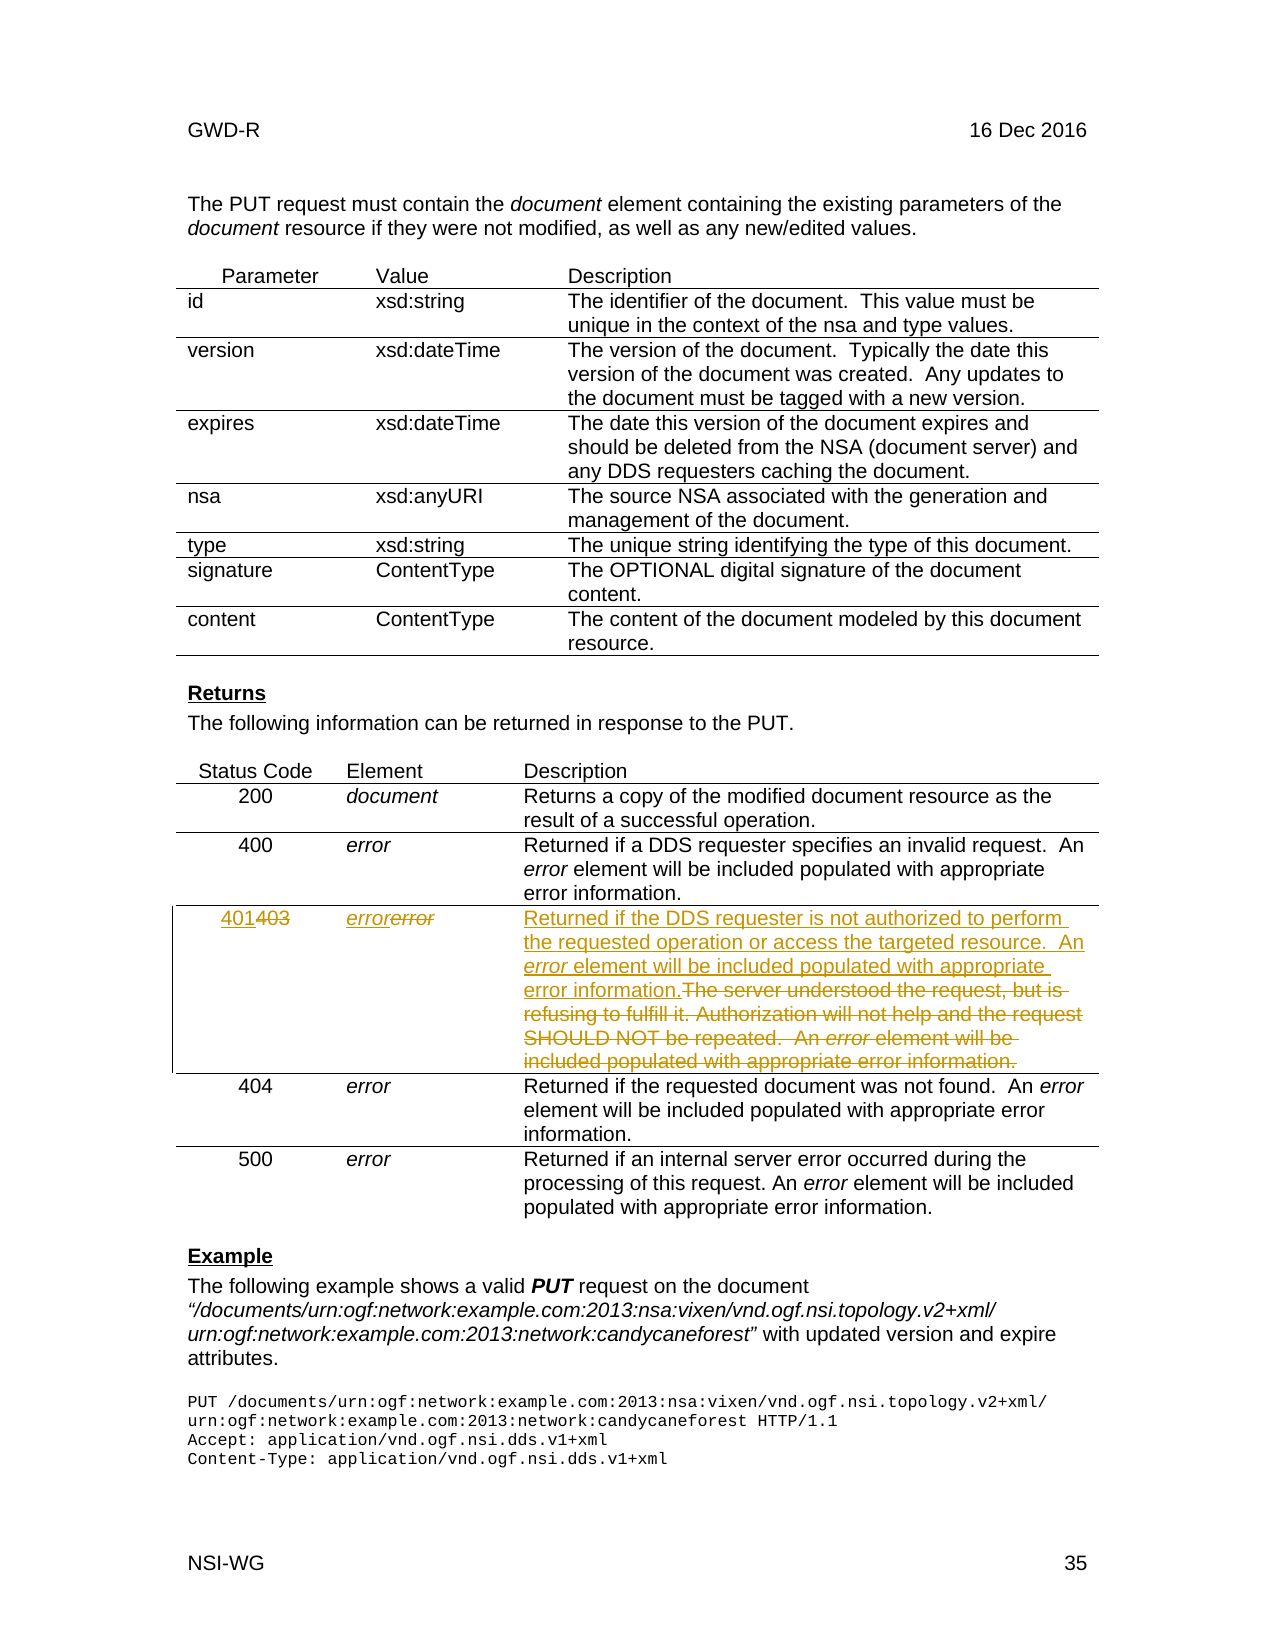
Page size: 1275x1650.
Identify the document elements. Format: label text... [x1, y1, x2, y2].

table_cell The identifier of the document. This value must be unique in the context of the nsa and type values. [556, 289, 1099, 337]
table_cell xsd:anyURI [364, 484, 556, 532]
table_cell The date this version of the document expires and should be deleted from the NSA (document server) and any DDS requesters caching the document. [556, 411, 1099, 483]
text Accept: application/vnd.ogf.nsi.dds.v1+xml [187, 1432, 1088, 1451]
table_cell [512, 906, 1099, 1073]
table_cell The content of the document modeled by this document resource. [556, 607, 1099, 654]
table_cell id [176, 289, 364, 337]
table_cell The OPTIONAL digital signature of the document content. [556, 558, 1099, 606]
table_cell xsd:string [364, 289, 556, 337]
table_cell [176, 906, 335, 1073]
table_header Description [512, 759, 1099, 783]
text The following example shows a valid PUT request on the document “/documents/urn:ogf:network:example.com:2013:nsa:vixen/vnd.ogf.nsi.topology.v2+xml/urn:ogf:network:example.com:2013:network:candycaneforest” with updated version and expire attributes. [187, 1274, 1088, 1370]
table_cell [335, 906, 512, 1073]
table_cell 500 [176, 1147, 335, 1219]
table_cell The version of the document. Typically the date this version of the document was created. Any updates to the document must be tagged with a new version. [556, 338, 1099, 410]
table_cell type [176, 533, 364, 557]
table_cell 404 [176, 1074, 335, 1146]
table_header Element [335, 759, 512, 783]
table_cell nsa [176, 484, 364, 532]
table_cell xsd:dateTime [364, 411, 556, 483]
title Returns [187, 681, 1088, 704]
table_cell Returned if the requested document was not found. An error element will be included populated with appropriate error information. [512, 1074, 1099, 1146]
table_header Parameter [176, 264, 364, 288]
table_cell Returned if an internal server error occurred during the processing of this request. An error element will be included populated with appropriate error information. [512, 1147, 1099, 1219]
text Content-Type: application/vnd.ogf.nsi.dds.v1+xml [187, 1451, 1088, 1469]
text PUT /documents/urn:ogf:network:example.com:2013:nsa:vixen/vnd.ogf.nsi.topology.v2+xml/urn:ogf:network:example.com:2013:network:candycaneforest HTTP/1.1 [187, 1394, 1088, 1432]
table_cell 200 [176, 784, 335, 832]
table_cell ContentType [364, 607, 556, 654]
table_cell error [335, 1147, 512, 1219]
table_cell ContentType [364, 558, 556, 606]
table_cell The unique string identifying the type of this document. [556, 533, 1099, 557]
table_cell Returns a copy of the modified document resource as the result of a successful operation. [512, 784, 1099, 832]
table_cell xsd:string [364, 533, 556, 557]
table_header Status Code [176, 759, 335, 783]
table_cell content [176, 607, 364, 654]
title Example [187, 1244, 1088, 1268]
table_cell version [176, 338, 364, 410]
table_cell document [335, 784, 512, 832]
table_header Value [364, 264, 556, 288]
table_header Description [556, 264, 1099, 288]
table_cell 400 [176, 833, 335, 904]
table_cell expires [176, 411, 364, 483]
table_cell xsd:dateTime [364, 338, 556, 410]
text The PUT request must contain the document element containing the existing parameters of the document resource if they were not modified, as well as any new/edited values. [187, 192, 1088, 240]
table_cell signature [176, 558, 364, 606]
text The following information can be returned in response to the PUT. [187, 711, 1088, 735]
table_cell The source NSA associated with the generation and management of the document. [556, 484, 1099, 532]
table_cell Returned if a DDS requester specifies an invalid request. An error element will be included populated with appropriate error information. [512, 833, 1099, 904]
table_cell error [335, 1074, 512, 1146]
table_cell error [335, 833, 512, 904]
